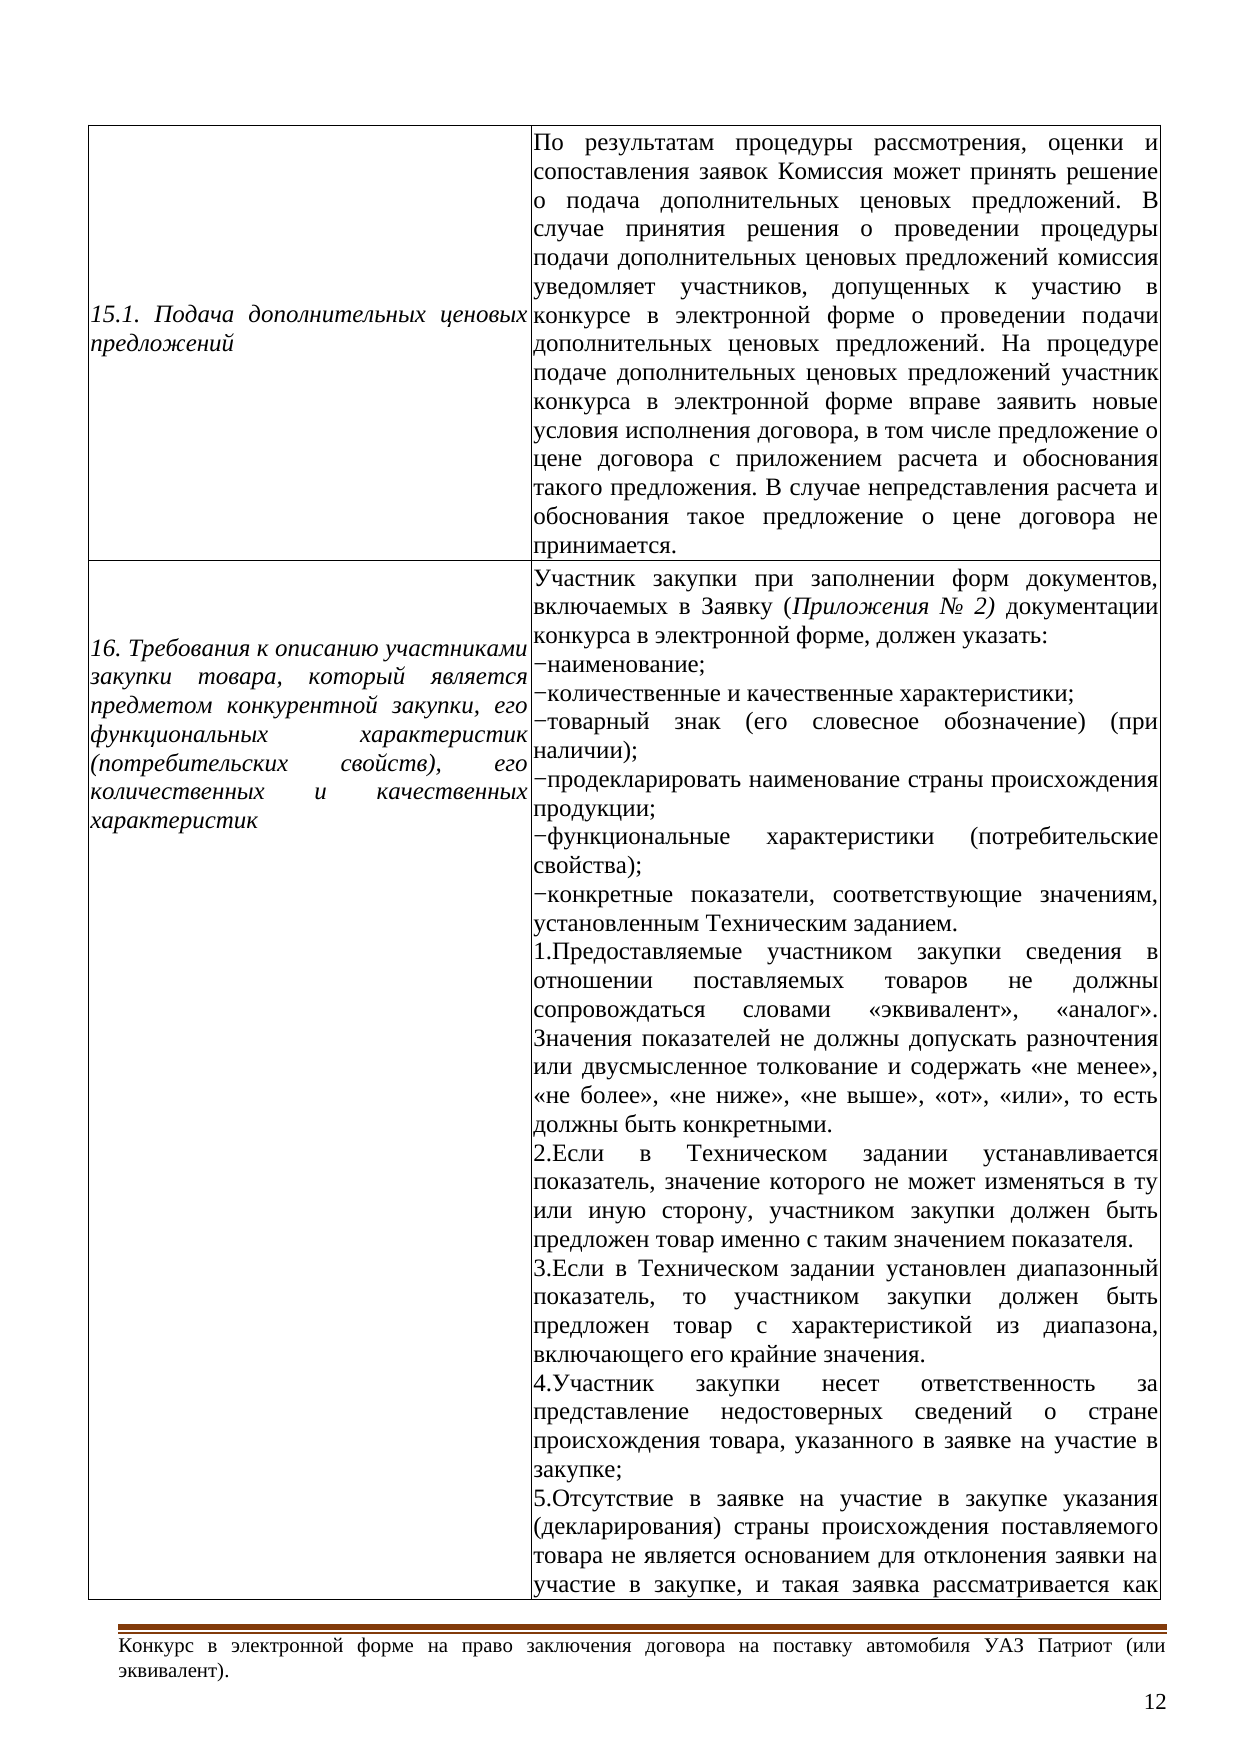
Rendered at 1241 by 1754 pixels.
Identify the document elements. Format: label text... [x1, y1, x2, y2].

table_cell По результатам процедуры рассмотрения, оценки и сопоставления заявок Комиссия может принять решение о подача дополнительных ценовых предложений. В случае принятия решения о проведении процедуры подачи дополнительных ценовых предложений комиссия уведомляет участников, допущенных к участию в конкурсе в электронной форме о проведении подачи дополнительных ценовых предложений. На процедуре подаче дополнительных ценовых предложений участник конкурса в электронной форме вправе заявить новые условия исполнения договора, в том числе предложение о цене договора с приложением расчета и обоснования такого предложения. В случае непредставления расчета и обоснования такое предложение о цене договора не принимается. [532, 126, 1160, 560]
table_cell 15.1. Подача дополнительных ценовых предложений [89, 126, 531, 560]
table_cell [532, 561, 1160, 1599]
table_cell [89, 561, 531, 1599]
